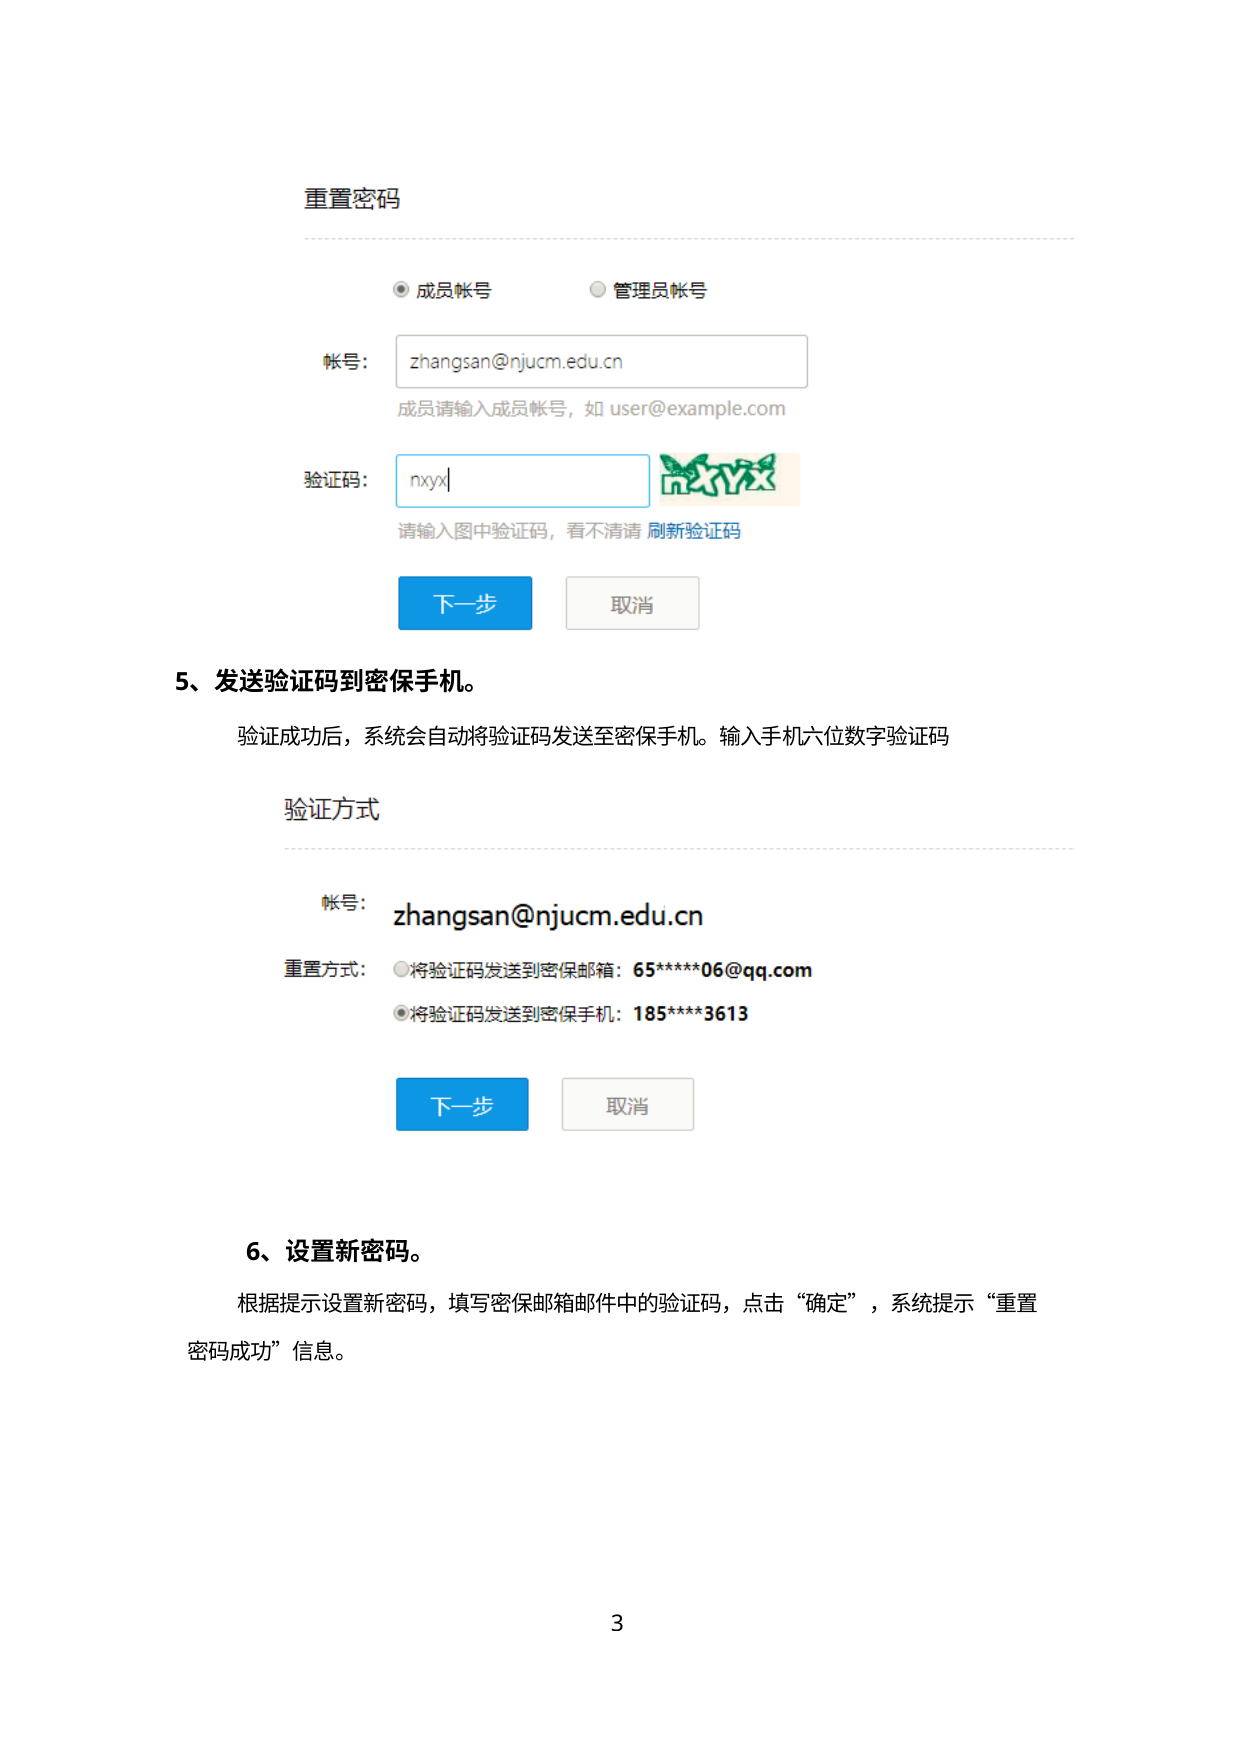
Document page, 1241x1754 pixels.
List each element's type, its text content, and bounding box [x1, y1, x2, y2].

subtitle 5、发送验证码到密保手机。 [175, 652, 1121, 700]
text 根据提示设置新密码，填写密保邮箱邮件中的验证码，点击“确定”，系统提示“重置密码成功”信息。 [187, 1286, 1053, 1366]
text 验证成功后，系统会自动将验证码发送至密保手机。输入手机六位数字验证码 [187, 719, 1053, 751]
subtitle 6、设置新密码。 [246, 1231, 1121, 1268]
picture [175, 152, 1075, 653]
picture [175, 766, 1075, 1212]
